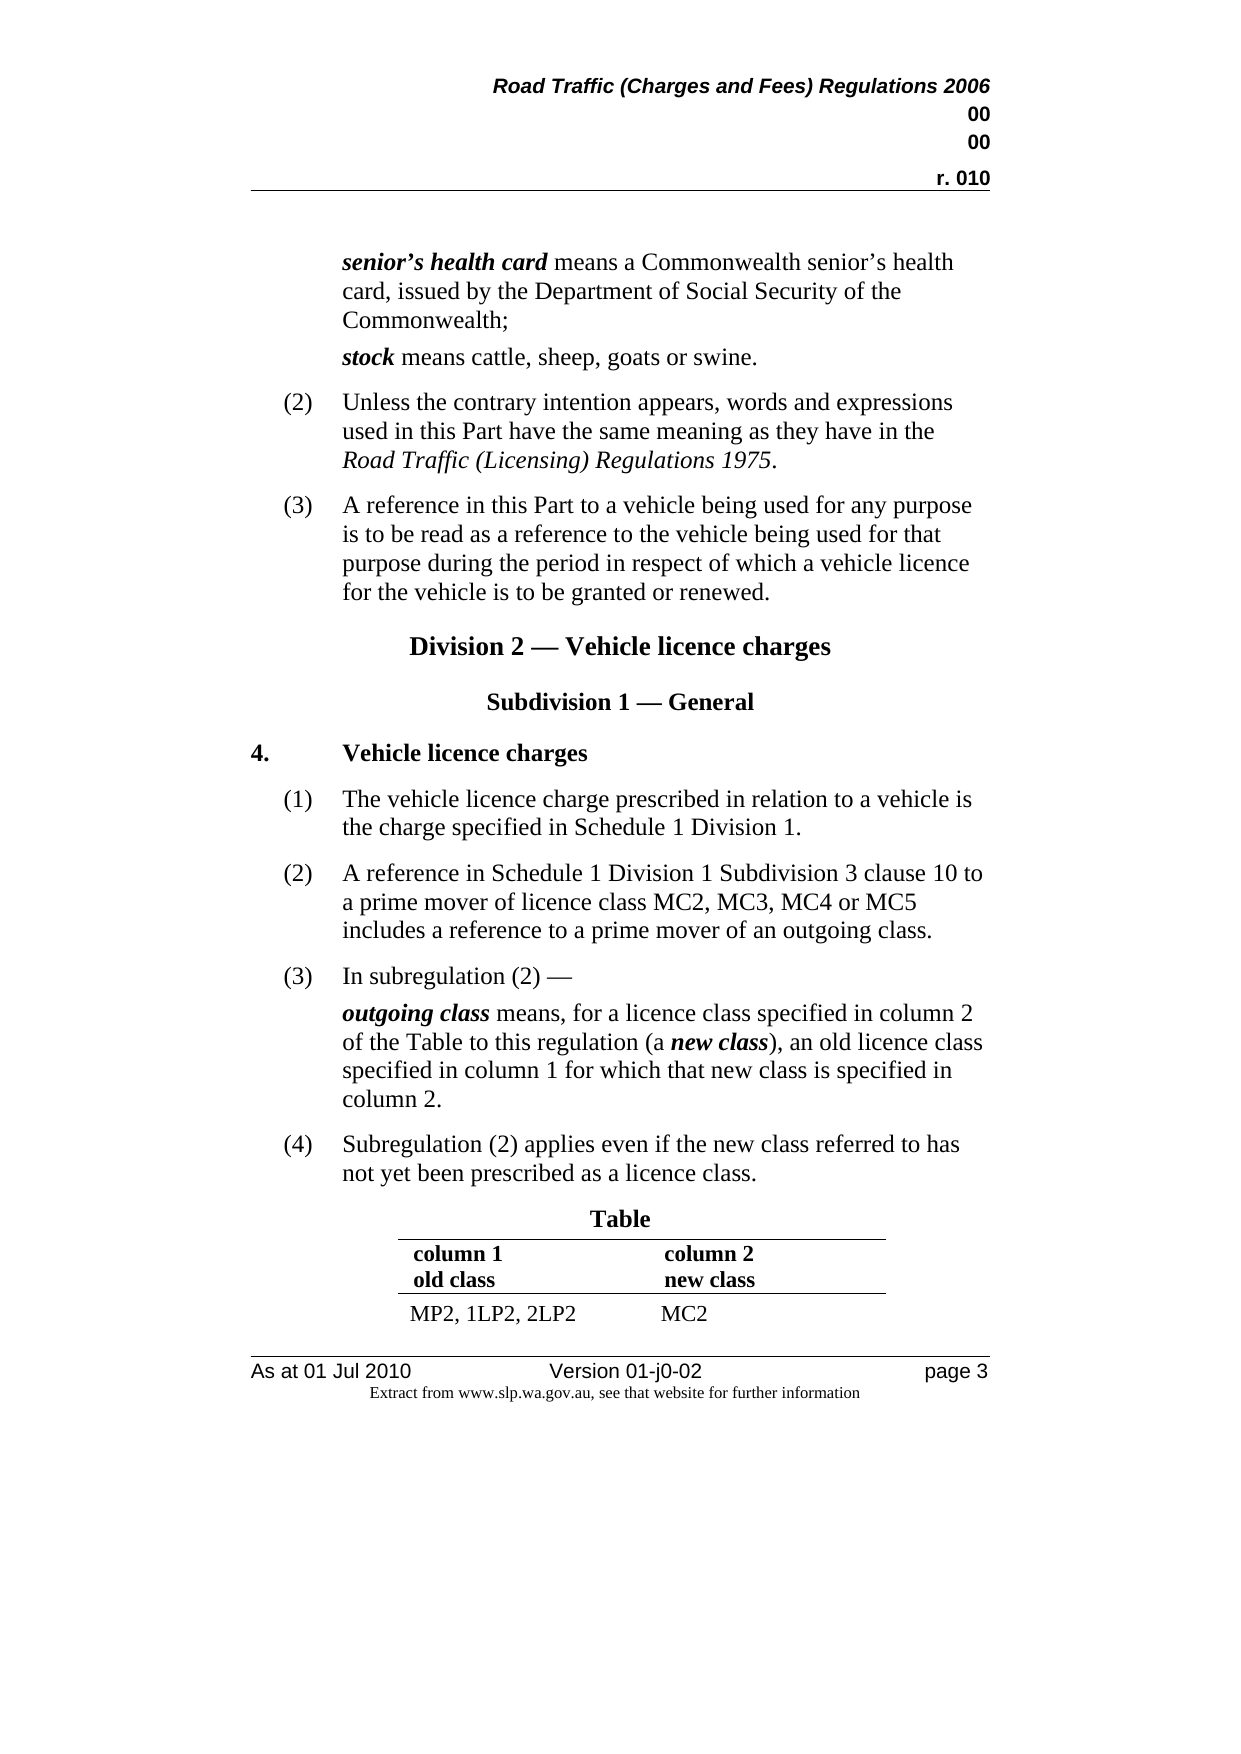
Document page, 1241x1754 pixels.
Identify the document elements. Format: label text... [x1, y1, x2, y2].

table_cell MC2 [649, 1294, 886, 1326]
subtitle 4. Vehicle licence charges [251, 738, 990, 767]
text (4) Subregulation (2) applies even if the new class referred to has not yet been prescribed as a licence class. [251, 1129, 990, 1187]
table_cell old class [398, 1266, 649, 1292]
text (3) In subregulation (2) — [251, 961, 990, 989]
table_cell MP2, 1LP2, 2LP2 [398, 1294, 649, 1326]
text (3) A reference in this Part to a vehicle being used for any purpose is to be read as a reference to the vehicle being used for that purpose during the period in respect of which a vehicle licence for the vehicle is to be granted or renewed. [251, 490, 990, 605]
subtitle Table [251, 1204, 990, 1232]
subtitle Division 2 — Vehicle licence charges [251, 630, 990, 662]
text outgoing class means, for a licence class specified in column 2 of the Table to this regulation (a new class), an old licence class specified in column 1 for which that new class is specified in column 2. [251, 998, 990, 1113]
text senior’s health card means a Commonwealth senior’s health card, issued by the Department of Social Security of the Commonwealth; [251, 247, 990, 334]
table_cell new class [649, 1266, 886, 1292]
subtitle Subdivision 1 — General [251, 687, 990, 715]
text (2) A reference in Schedule 1 Division 1 Subdivision 3 clause 10 to a prime mover of licence class MC2, MC3, MC4 or MC5 includes a reference to a prime mover of an outgoing class. [251, 858, 990, 944]
table_header column 1 [398, 1240, 649, 1266]
text stock means cattle, sheep, goats or swine. [251, 342, 990, 371]
text (2) Unless the contrary intention appears, words and expressions used in this Part have the same meaning as they have in the Road Traffic (Licensing) Regulations 1975. [251, 387, 990, 474]
text (1) The vehicle licence charge prescribed in relation to a vehicle is the charge specified in Schedule 1 Division 1. [251, 784, 990, 841]
table_header column 2 [649, 1240, 886, 1266]
